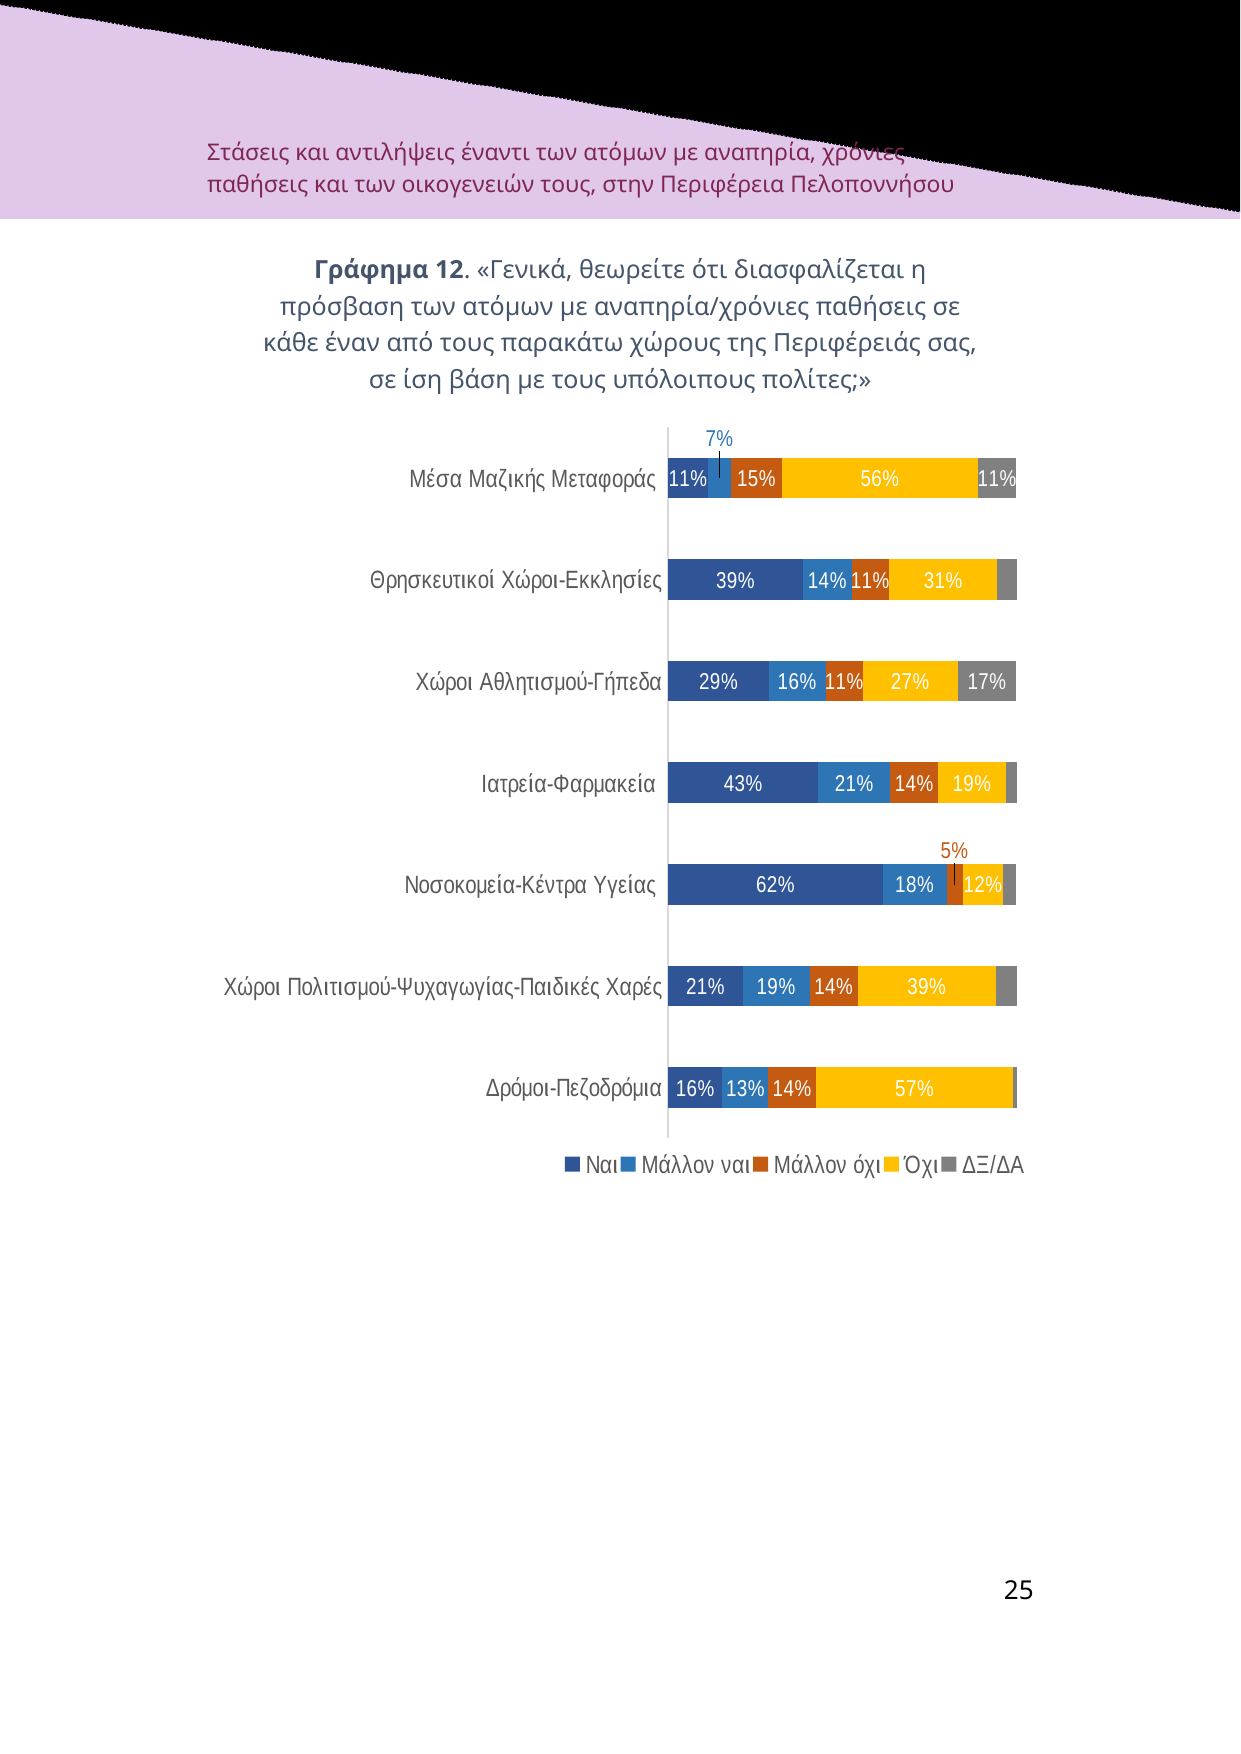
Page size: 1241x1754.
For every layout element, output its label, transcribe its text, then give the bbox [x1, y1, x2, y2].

text Γράφημα 12. «Γενικά, θεωρείτε ότι διασφαλίζεται η πρόσβαση των ατόμων με αναπηρία/χρόνιες παθήσεις σε κάθε έναν από τους παρακάτω χώρους της Περιφέρειάς σας, σε ίση βάση με τους υπόλοιπους πολίτες;» [251, 252, 989, 396]
picture [0, 0, 1241, 219]
